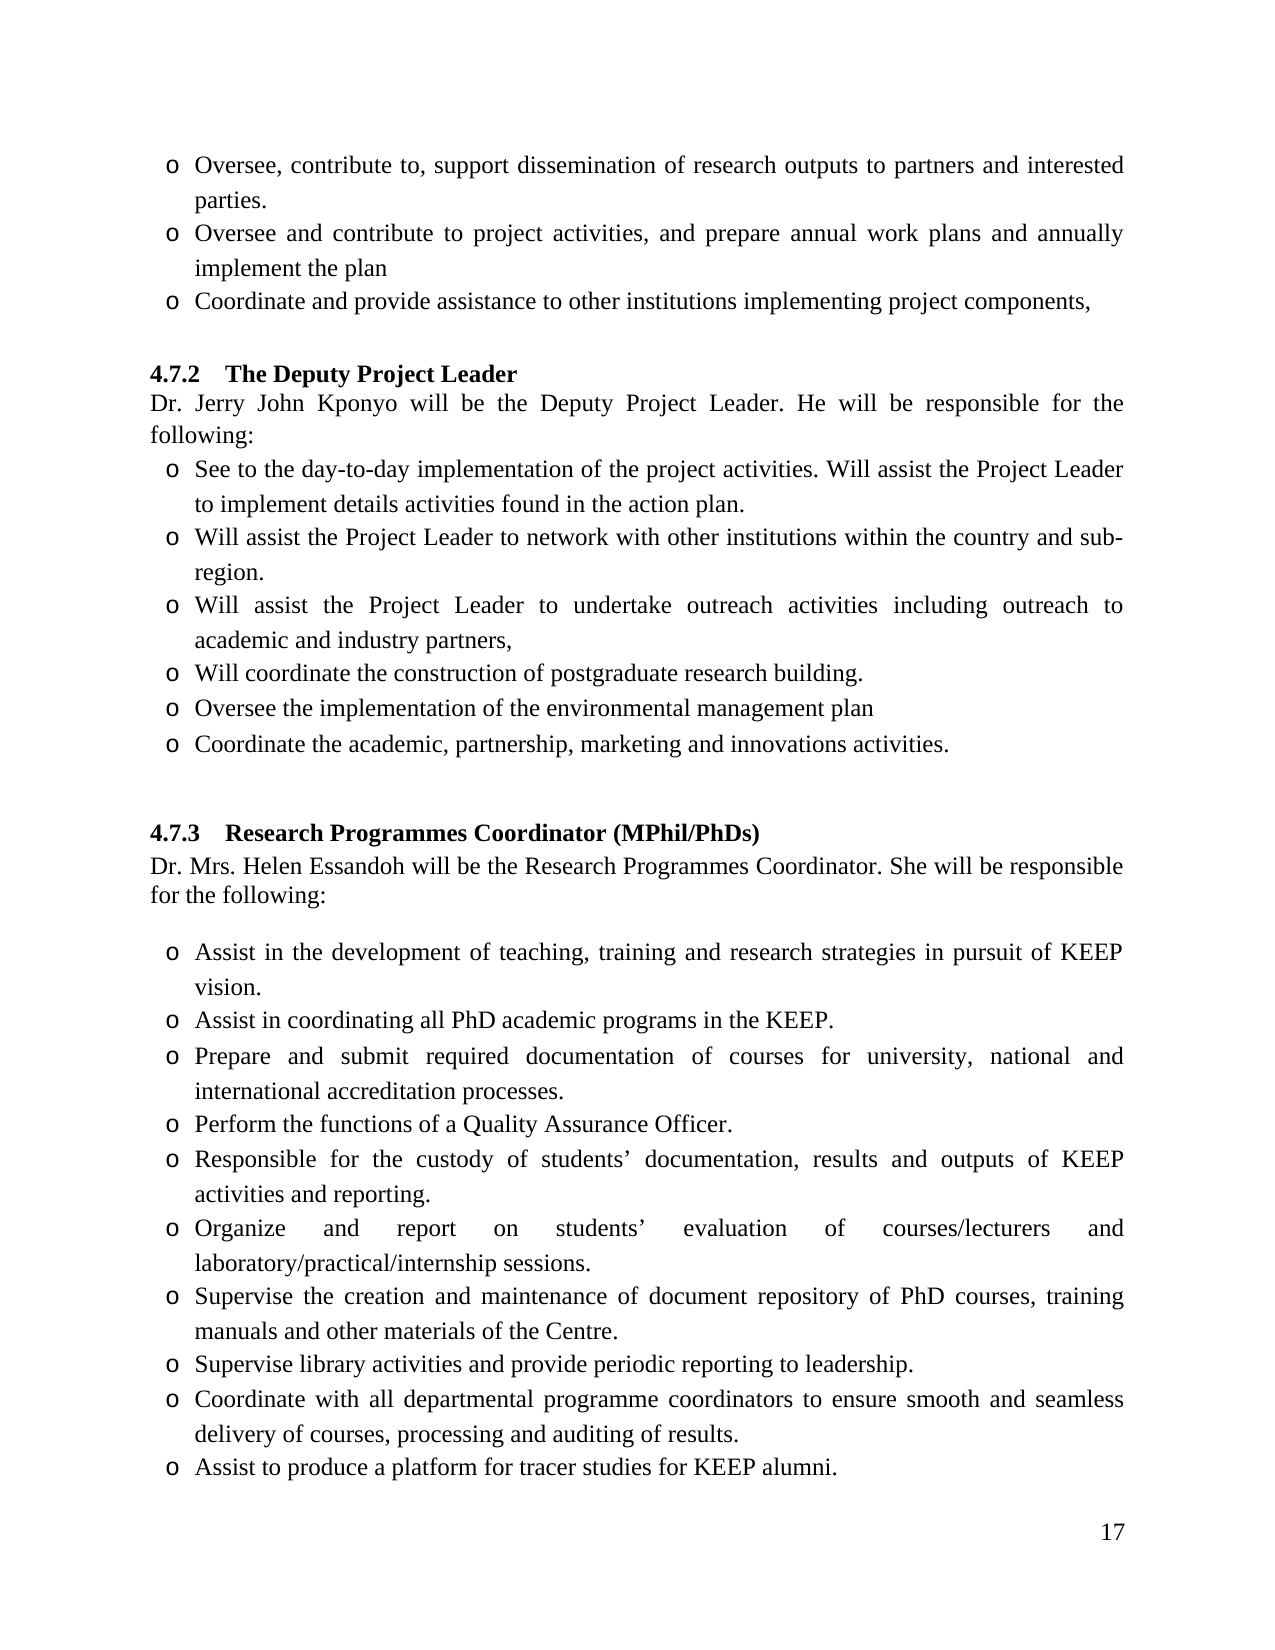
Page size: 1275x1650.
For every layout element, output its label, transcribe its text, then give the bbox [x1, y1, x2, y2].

list Coordinate and provide assistance to other institutions implementing project components, [165, 286, 1125, 317]
list Assist in coordinating all PhD academic programs in the KEEP. [165, 1006, 1125, 1036]
list Oversee, contribute to, support dissemination of research outputs to partners and interested parties. [165, 150, 1125, 214]
list Oversee and contribute to project activities, and prepare annual work plans and annually implement the plan [165, 218, 1125, 282]
list Coordinate with all departmental programme coordinators to ensure smooth and seamless delivery of courses, processing and auditing of results. [165, 1384, 1125, 1448]
list Supervise library activities and provide periodic reporting to leadership. [165, 1349, 1125, 1380]
list Supervise the creation and maintenance of document repository of PhD courses, training manuals and other materials of the Centre. [165, 1281, 1125, 1344]
list Will coordinate the construction of postgraduate research building. [165, 658, 1125, 689]
list Organize and report on students’ evaluation of courses/lecturers and laboratory/practical/internship sessions. [165, 1213, 1125, 1276]
list Assist to produce a platform for tracer studies for KEEP alumni. [165, 1452, 1125, 1483]
list Perform the functions of a Quality Assurance Officer. [165, 1109, 1125, 1140]
list Assist in the development of teaching, training and research strategies in pursuit of KEEP vision. [165, 937, 1125, 1001]
list See to the day-to-day implementation of the project activities. Will assist the Project Leader to implement details activities found in the action plan. [165, 454, 1125, 517]
list Oversee the implementation of the environmental management plan [165, 693, 1125, 724]
text Dr. Mrs. Helen Essandoh will be the Research Programmes Coordinator. She will be responsible for the following: [150, 851, 1125, 909]
list Will assist the Project Leader to network with other institutions within the country and sub-region. [165, 522, 1125, 586]
text Dr. Jerry John Kponyo will be the Deputy Project Leader. He will be responsible for the following: [150, 388, 1125, 449]
subtitle 4.7.2 The Deputy Project Leader [150, 359, 1125, 388]
list Prepare and submit required documentation of courses for university, national and international accreditation processes. [165, 1041, 1125, 1105]
list Will assist the Project Leader to undertake outreach activities including outreach to academic and industry partners, [165, 590, 1125, 654]
list Responsible for the custody of students’ documentation, results and outputs of KEEP activities and reporting. [165, 1144, 1125, 1208]
list Coordinate the academic, partnership, marketing and innovations activities. [165, 729, 1125, 760]
subtitle Research Programmes Coordinator (MPhil/PhDs) [150, 818, 1125, 847]
